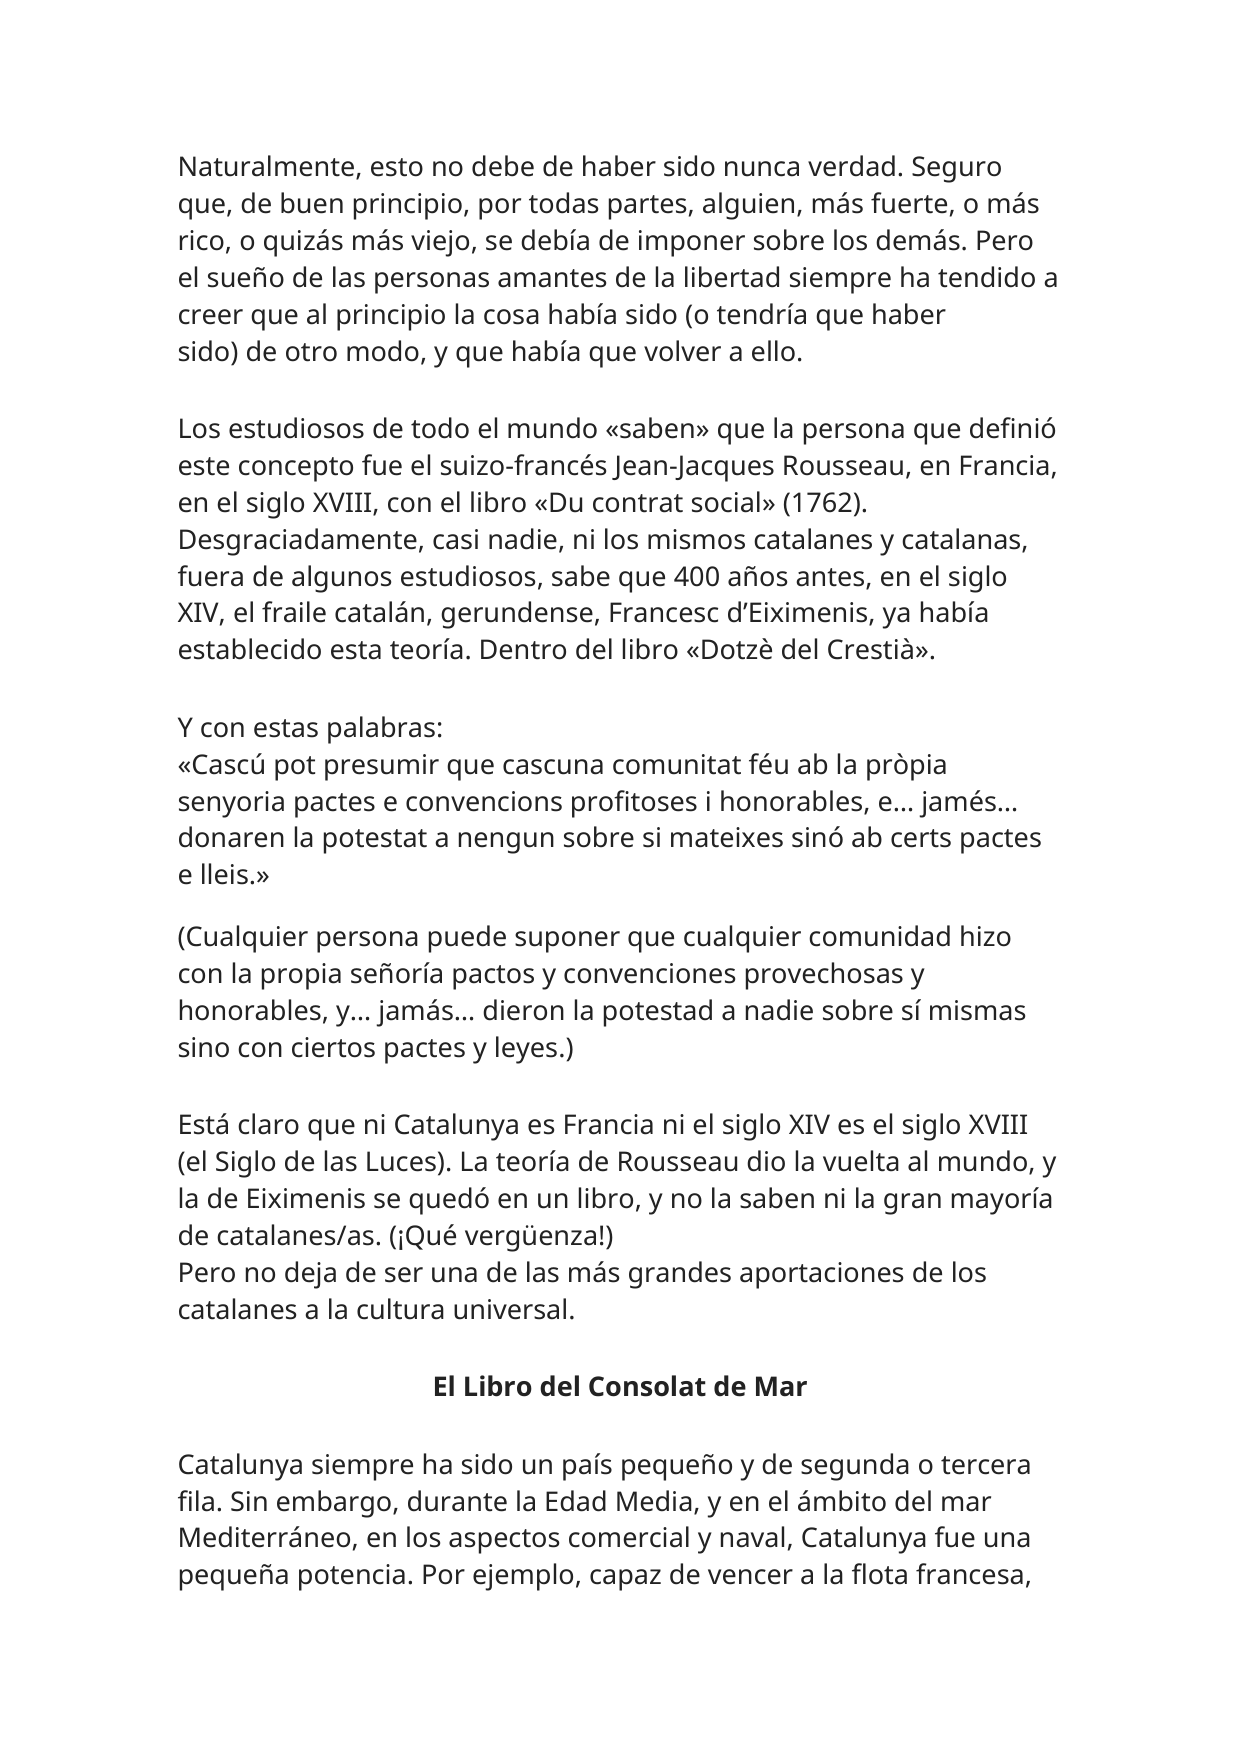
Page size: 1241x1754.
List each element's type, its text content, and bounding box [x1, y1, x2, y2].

text Naturalmente, esto no debe de haber sido nunca verdad. Seguro que, de buen principio, por todas partes, alguien, más fuerte, o más rico, o quizás más viejo, se debía de imponer sobre los demás. Pero el sueño de las personas amantes de la libertad siempre ha tendido a creer que al principio la cosa había sido (o tendría que haber sido) de otro modo, y que había que volver a ello. [177, 148, 1063, 369]
text Y con estas palabras: «Cascú pot presumir que cascuna comunitat féu ab la pròpia senyoria pactes e convencions profitoses i honorables, e… jamés… donaren la potestat a nengun sobre si mateixes sinó ab certs pactes e lleis.» [177, 708, 1063, 893]
text El Libro del Consolat de Mar [177, 1368, 1063, 1404]
text Los estudiosos de todo el mundo «saben» que la persona que definió este concepto fue el suizo-francés Jean-Jacques Rousseau, en Francia, en el siglo XVIII, con el libro «Du contrat social» (1762). Desgraciadamente, casi nadie, ni los mismos catalanes y catalanas, fuera de algunos estudiosos, sabe que 400 años antes, en el siglo XIV, el fraile catalán, gerundense, Francesc d’Eiximenis, ya había establecido esta teoría. Dentro del libro «Dotzè del Crestià». [177, 409, 1063, 668]
text (Cualquier persona puede suponer que cualquier comunidad hizo con la propia señoría pactos y convenciones provechosas y honorables, y… jamás… dieron la potestad a nadie sobre sí mismas sino con ciertos pactes y leyes.) [177, 918, 1063, 1065]
text Está claro que ni Catalunya es Francia ni el siglo XIV es el siglo XVIII (el Siglo de las Luces). La teoría de Rousseau dio la vuelta al mundo, y la de Eiximenis se quedó en un libro, y no la saben ni la gran mayoría de catalanes/as. (¡Qué vergüenza!) Pero no deja de ser una de las más grandes aportaciones de los catalanes a la cultura universal. [177, 1106, 1063, 1327]
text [177, 1445, 1063, 1593]
